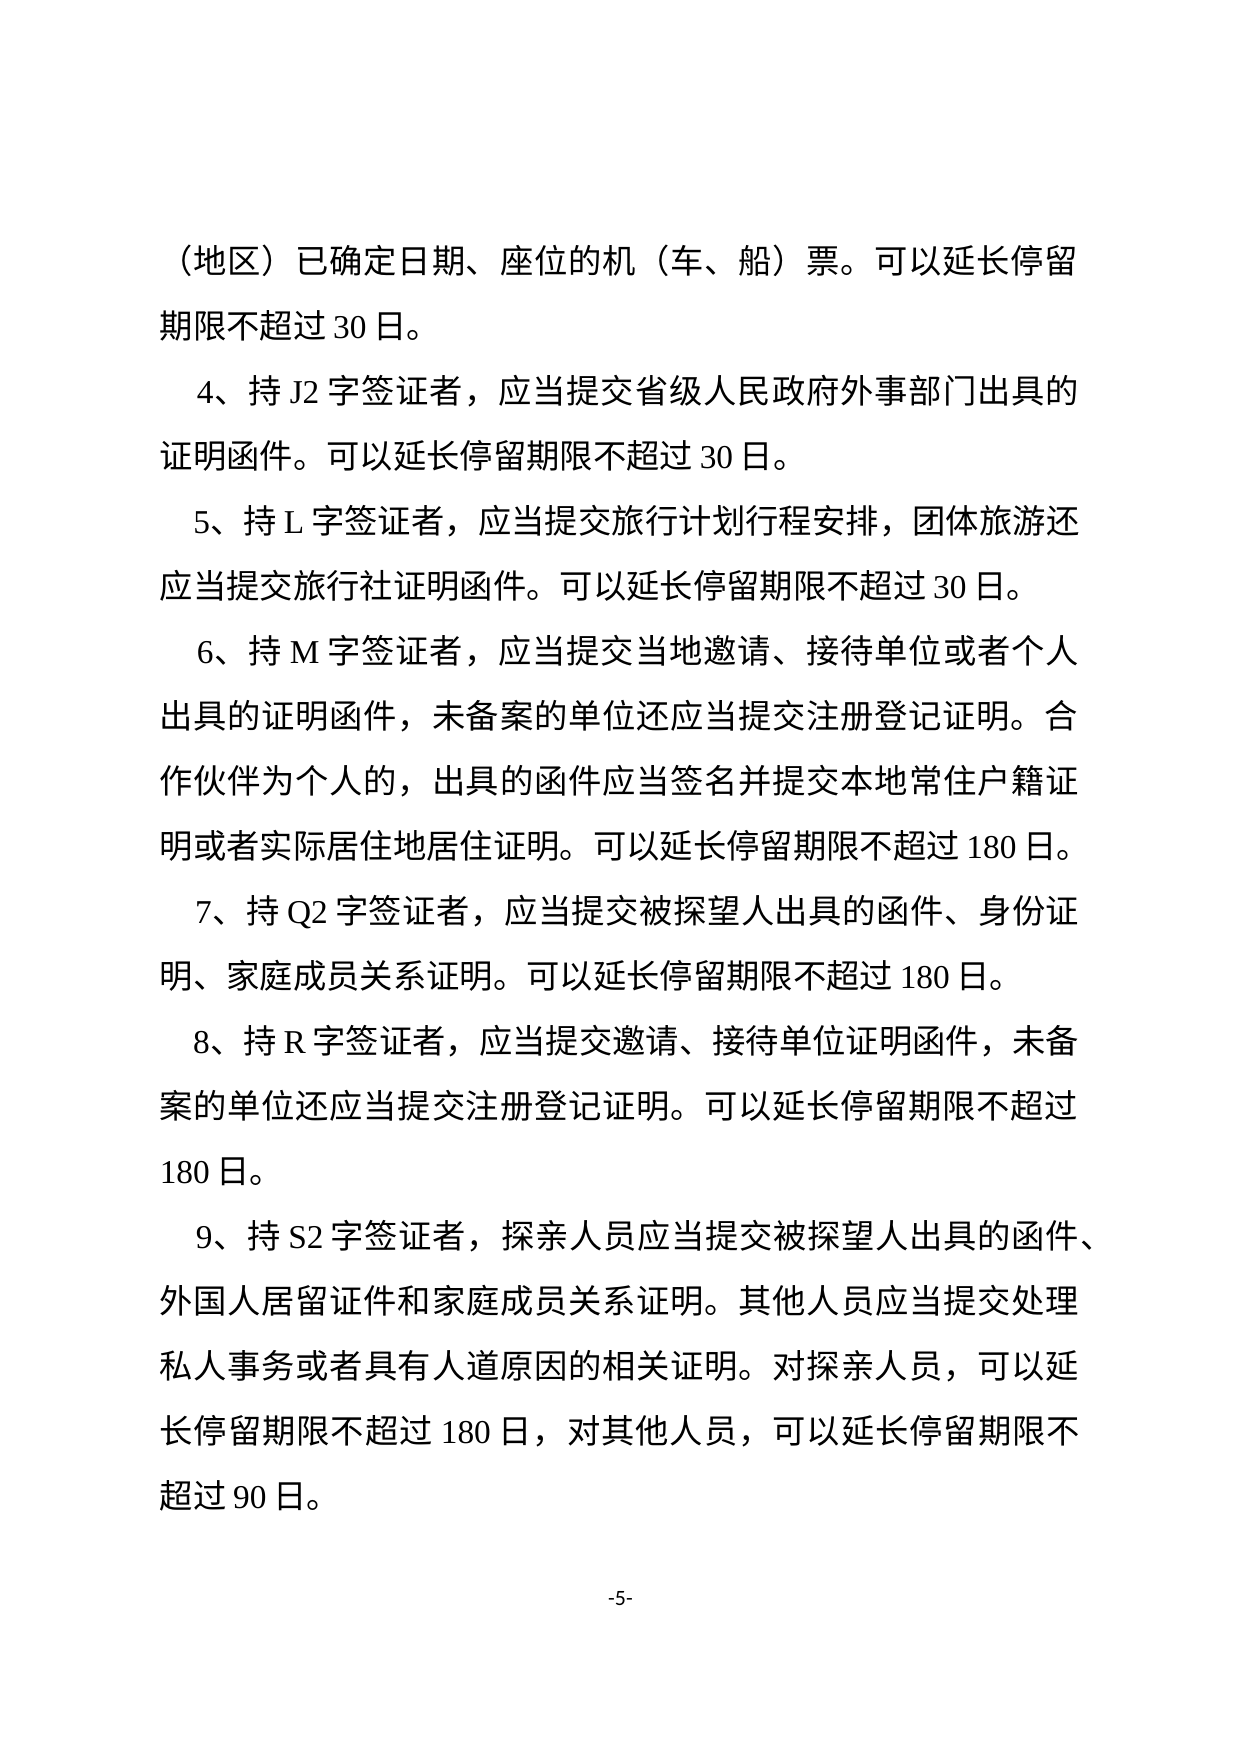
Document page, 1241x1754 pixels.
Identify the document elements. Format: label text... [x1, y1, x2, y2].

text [159, 227, 1081, 357]
text 4、持J2字签证者，应当提交省级人民政府外事部门出具的证明函件。可以延长停留期限不超过30日。 [159, 357, 1081, 487]
text 6、持M字签证者，应当提交当地邀请、接待单位或者个人出具的证明函件，未备案的单位还应当提交注册登记证明。合作伙伴为个人的，出具的函件应当签名并提交本地常住户籍证明或者实际居住地居住证明。可以延长停留期限不超过180日。 [159, 617, 1081, 877]
text 7、持Q2字签证者，应当提交被探望人出具的函件、身份证明、家庭成员关系证明。可以延长停留期限不超过180日。 [159, 877, 1081, 1007]
text 9、持S2字签证者，探亲人员应当提交被探望人出具的函件、外国人居留证件和家庭成员关系证明。其他人员应当提交处理私人事务或者具有人道原因的相关证明。对探亲人员，可以延长停留期限不超过180日，对其他人员，可以延长停留期限不超过90日。 [159, 1202, 1081, 1527]
text 5、持L字签证者，应当提交旅行计划行程安排，团体旅游还应当提交旅行社证明函件。可以延长停留期限不超过30日。 [159, 487, 1081, 617]
text 8、持R字签证者，应当提交邀请、接待单位证明函件，未备案的单位还应当提交注册登记证明。可以延长停留期限不超过180日。 [159, 1007, 1081, 1202]
